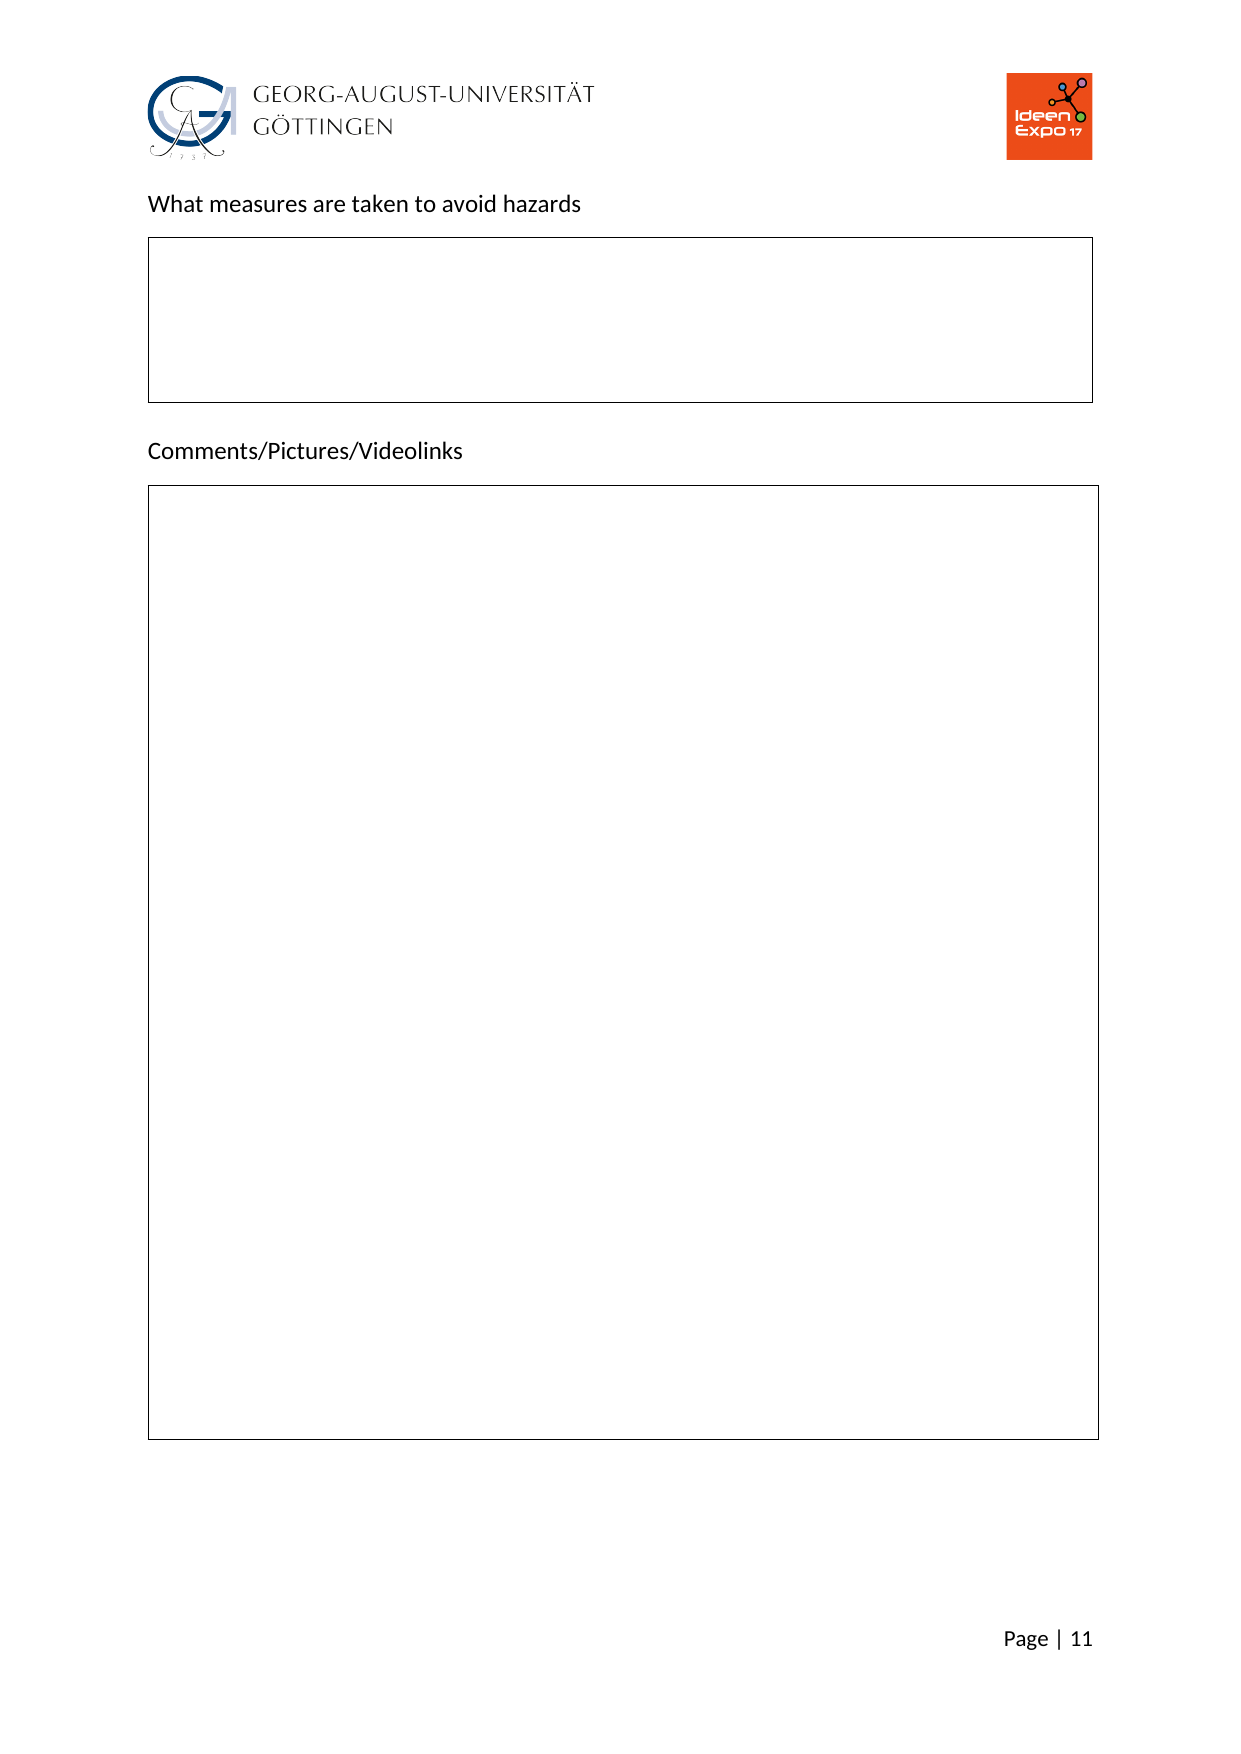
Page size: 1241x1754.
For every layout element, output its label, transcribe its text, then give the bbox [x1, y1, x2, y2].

picture [147, 76, 595, 160]
table_header [149, 238, 1092, 402]
text Comments/Pictures/Videolinks [148, 403, 1093, 466]
text What measures are taken to avoid hazards [148, 188, 1093, 218]
picture [1006, 73, 1093, 160]
table_header [149, 486, 1098, 1439]
